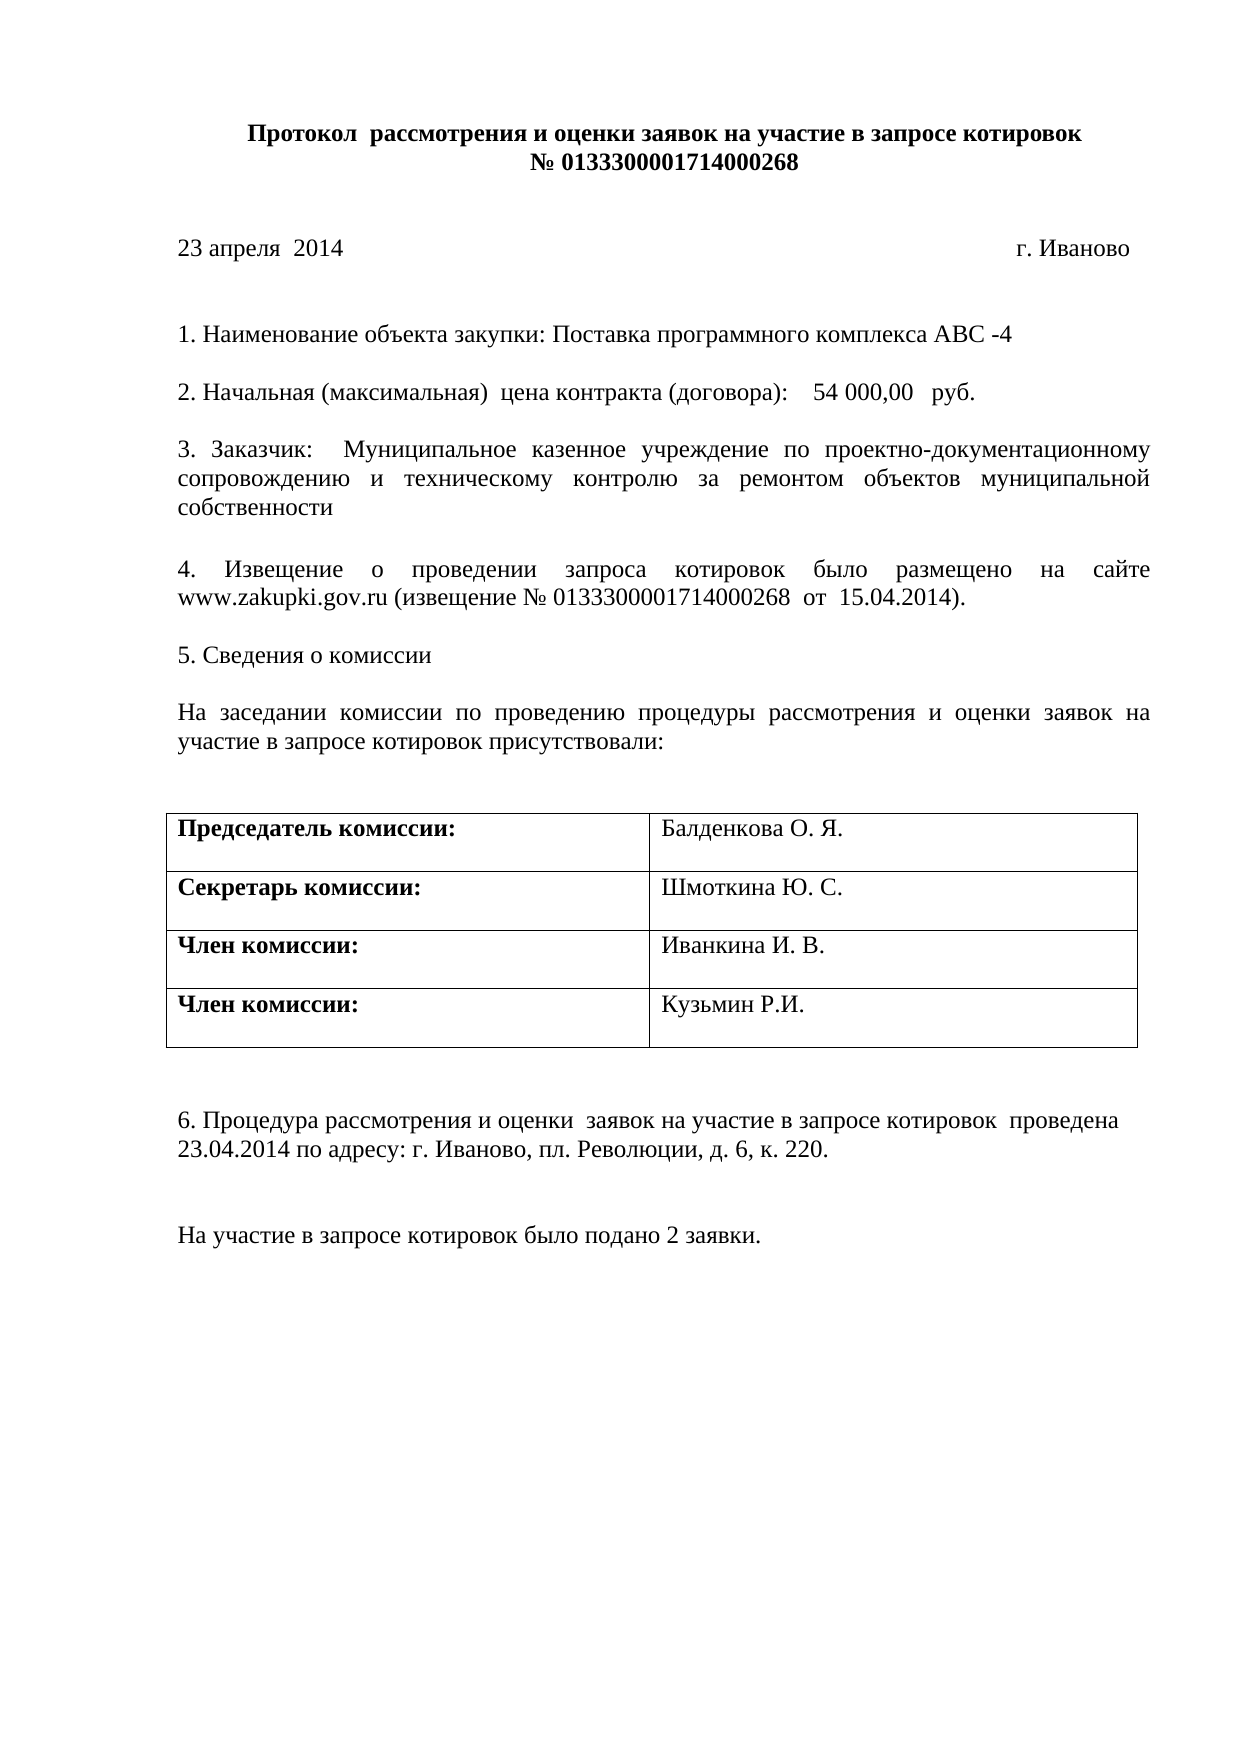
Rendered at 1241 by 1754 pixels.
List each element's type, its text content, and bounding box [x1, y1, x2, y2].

table_header Балденкова О. Я. [650, 814, 1137, 871]
text На заседании комиссии по проведению процедуры рассмотрения и оценки заявок на участие в запросе котировок присутствовали: [177, 697, 1152, 755]
table_header 3. Заказчик: Муниципальное казенное учреждение по проектно-документационному сопровождению и техническому контролю за ремонтом объектов муниципальной собственности [177, 434, 1151, 521]
table_header Председатель комиссии: [167, 814, 649, 871]
table_cell Иванкина И. В. [650, 931, 1137, 988]
table_cell Член комиссии: [167, 931, 649, 988]
table_cell Секретарь комиссии: [167, 872, 649, 929]
text № 0133300001714000268 [177, 147, 1152, 176]
text 23 апреля 2014 г. Иваново [177, 204, 1152, 262]
table_cell Кузьмин Р.И. [650, 989, 1137, 1047]
text Протокол рассмотрения и оценки заявок на участие в запросе котировок [177, 118, 1152, 147]
text 5. Сведения о комиссии [177, 640, 1152, 669]
text 4. Извещение о проведении запроса котировок было размещено на сайте www.zakupki.gov.ru (извещение № 0133300001714000268 от 15.04.2014). [177, 554, 1152, 611]
text 1. Наименование объекта закупки: Поставка программного комплекса АВС -4 [177, 319, 1152, 348]
table_cell Член комиссии: [167, 989, 649, 1047]
text На участие в запросе котировок было подано 2 заявки. [177, 1220, 1152, 1249]
text 6. Процедура рассмотрения и оценки заявок на участие в запросе котировок проведена 23.04.2014 по адресу: г. Иваново, пл. Революции, д. 6, к. 220. [177, 1105, 1152, 1163]
table_cell Шмоткина Ю. С. [650, 872, 1137, 929]
text 2. Начальная (максимальная) цена контракта (договора): 54 000,00 руб. [177, 377, 1152, 406]
